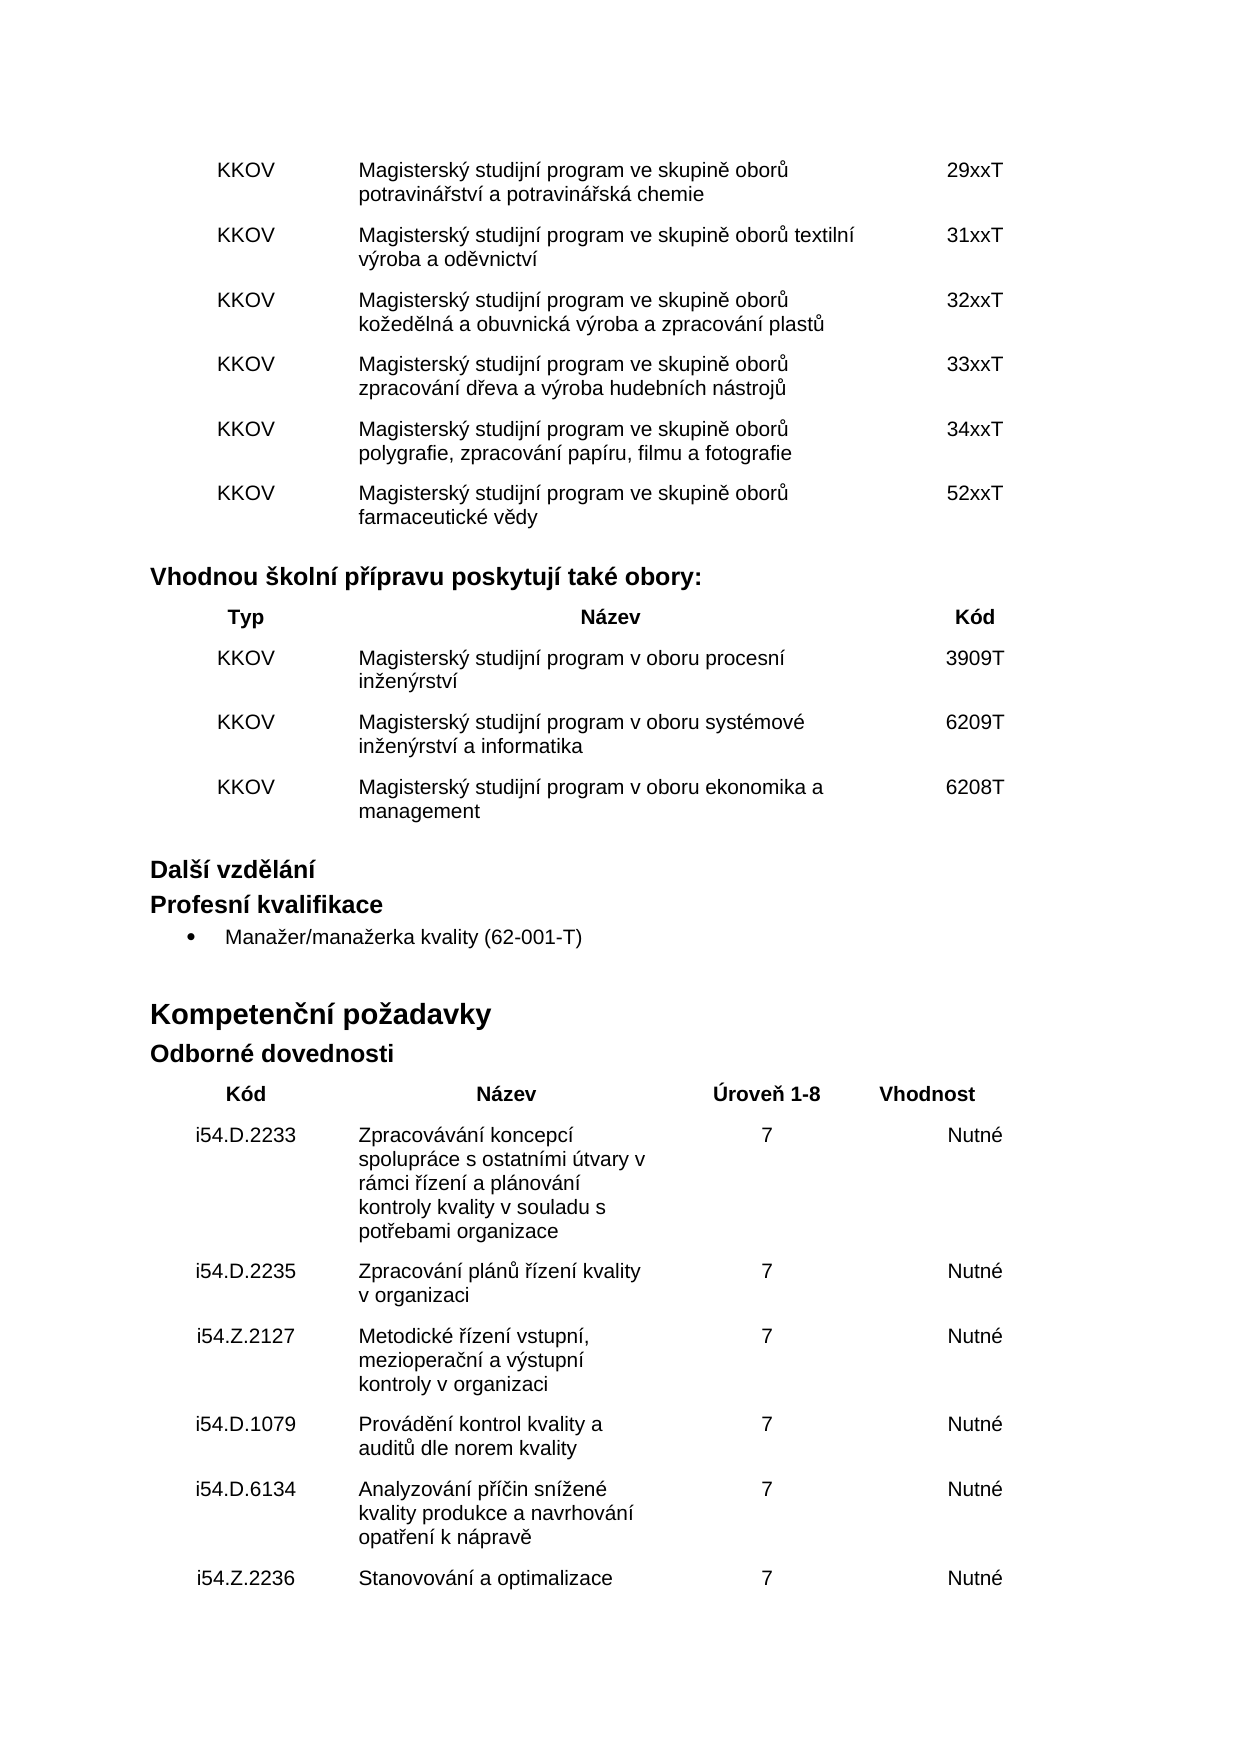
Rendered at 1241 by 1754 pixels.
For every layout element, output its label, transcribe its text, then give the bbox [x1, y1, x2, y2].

table_cell 3909T [871, 637, 1079, 702]
table_cell Magisterský studijní program ve skupině oborů textilní výroba a oděvnictví [350, 215, 871, 279]
table_cell 7 [663, 1251, 871, 1315]
table_cell 52xxT [871, 473, 1079, 537]
table_cell Metodické řízení vstupní, mezioperační a výstupní kontroly v organizaci [350, 1315, 662, 1404]
table_cell 7 [663, 1315, 871, 1404]
table_header Kód [142, 1074, 350, 1114]
subtitle Kompetenční požadavky [150, 997, 1090, 1030]
table_header Typ [142, 596, 350, 637]
table_cell KKOV [142, 637, 350, 702]
table_cell i54.D.1079 [142, 1404, 350, 1468]
table_cell Magisterský studijní program ve skupině oborů zpracování dřeva a výroba hudebních nástrojů [350, 344, 871, 408]
table_cell Nutné [871, 1404, 1079, 1468]
subtitle Vhodnou školní přípravu poskytují také obory: [150, 561, 1090, 590]
subtitle Profesní kvalifikace [150, 890, 1090, 918]
subtitle Další vzdělání [150, 855, 1090, 883]
table_cell 33xxT [871, 344, 1079, 408]
table_header Název [350, 596, 871, 637]
table_cell Magisterský studijní program ve skupině oborů kožedělná a obuvnická výroba a zpracování plastů [350, 279, 871, 344]
table_cell i54.Z.2127 [142, 1315, 350, 1404]
table_header Vhodnost [871, 1074, 1079, 1114]
table_cell i54.D.2235 [142, 1251, 350, 1315]
table_cell Nutné [871, 1315, 1079, 1404]
table_cell 7 [663, 1557, 871, 1598]
table_cell Analyzování příčin snížené kvality produkce a navrhování opatření k nápravě [350, 1469, 662, 1557]
table_cell Magisterský studijní program v oboru ekonomika a management [350, 766, 871, 831]
table_cell 29xxT [871, 150, 1079, 214]
table_cell Zpracování plánů řízení kvality v organizaci [350, 1251, 662, 1315]
table_cell 7 [663, 1114, 871, 1251]
table_cell KKOV [142, 766, 350, 831]
table_cell Nutné [871, 1251, 1079, 1315]
table_cell Magisterský studijní program v oboru procesní inženýrství [350, 637, 871, 702]
table_cell i54.Z.2236 [142, 1557, 350, 1598]
table_header Název [350, 1074, 662, 1114]
table_cell Magisterský studijní program ve skupině oborů polygrafie, zpracování papíru, filmu a fotografie [350, 408, 871, 473]
table_cell i54.D.6134 [142, 1469, 350, 1557]
table_cell 32xxT [871, 279, 1079, 344]
table_cell KKOV [142, 279, 350, 344]
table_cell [350, 1557, 662, 1598]
table_cell 34xxT [871, 408, 1079, 473]
table_cell KKOV [142, 215, 350, 279]
table_cell 6209T [871, 702, 1079, 766]
table_cell Provádění kontrol kvality a auditů dle norem kvality [350, 1404, 662, 1468]
subtitle Odborné dovednosti [150, 1039, 1090, 1067]
table_header Úroveň 1-8 [663, 1074, 871, 1114]
table_cell 7 [663, 1404, 871, 1468]
table_cell KKOV [142, 150, 350, 214]
table_cell Magisterský studijní program ve skupině oborů potravinářství a potravinářská chemie [350, 150, 871, 214]
table_cell KKOV [142, 473, 350, 537]
table_cell KKOV [142, 344, 350, 408]
list Manažer/manažerka kvality (62-001-T) [187, 925, 1090, 949]
table_header Kód [871, 596, 1079, 637]
table_cell KKOV [142, 702, 350, 766]
table_cell Nutné [871, 1469, 1079, 1557]
table_cell Zpracovávání koncepcí spolupráce s ostatními útvary v rámci řízení a plánování kontroly kvality v souladu s potřebami organizace [350, 1114, 662, 1251]
table_cell Nutné [871, 1114, 1079, 1251]
table_cell 6208T [871, 766, 1079, 831]
table_cell Magisterský studijní program ve skupině oborů farmaceutické vědy [350, 473, 871, 537]
table_cell i54.D.2233 [142, 1114, 350, 1251]
table_cell 7 [663, 1469, 871, 1557]
table_cell Magisterský studijní program v oboru systémové inženýrství a informatika [350, 702, 871, 766]
table_cell Nutné [871, 1557, 1079, 1598]
table_cell 31xxT [871, 215, 1079, 279]
table_cell KKOV [142, 408, 350, 473]
